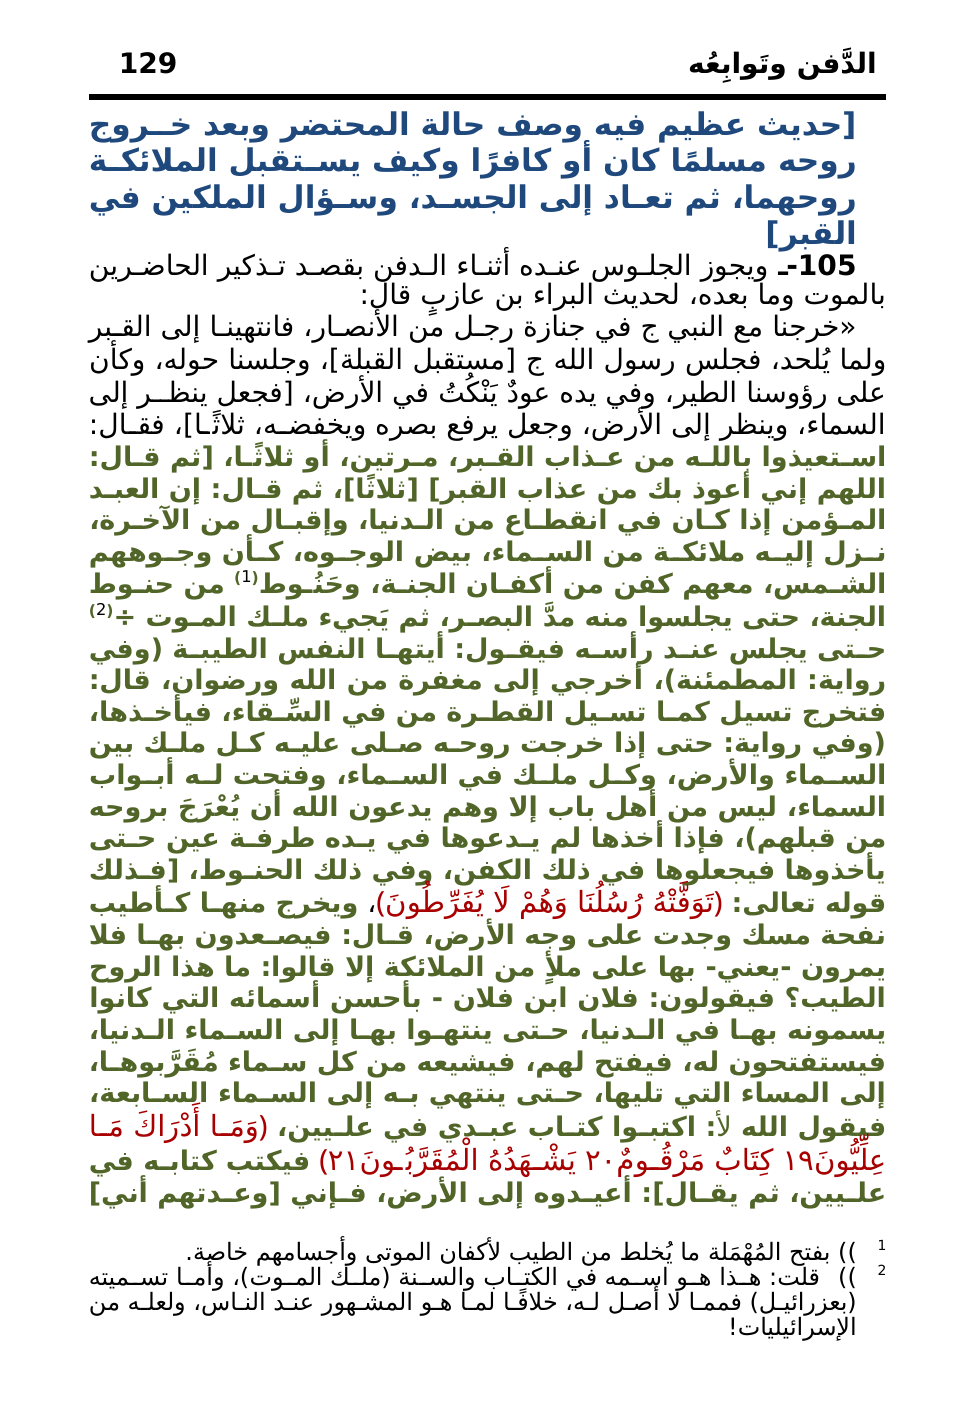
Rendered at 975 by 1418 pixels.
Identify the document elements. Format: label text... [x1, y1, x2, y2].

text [89, 311, 886, 1208]
text 105- ويجوز الجلوس عنده أثناء الدفن بقصد تذكير الحاضرين بالموت وما بعده، لحديث البراء بن عازبٍ قال: [89, 252, 886, 311]
text [حديث عظيم فيه وصف حالة المحتضر وبعد خروج روحه مسلمًا كان أو كافرًا وكيف يستقبل الملائكة روحهما، ثم تعاد إلى الجسد، وسؤال الملكين في القبر] [89, 106, 857, 252]
